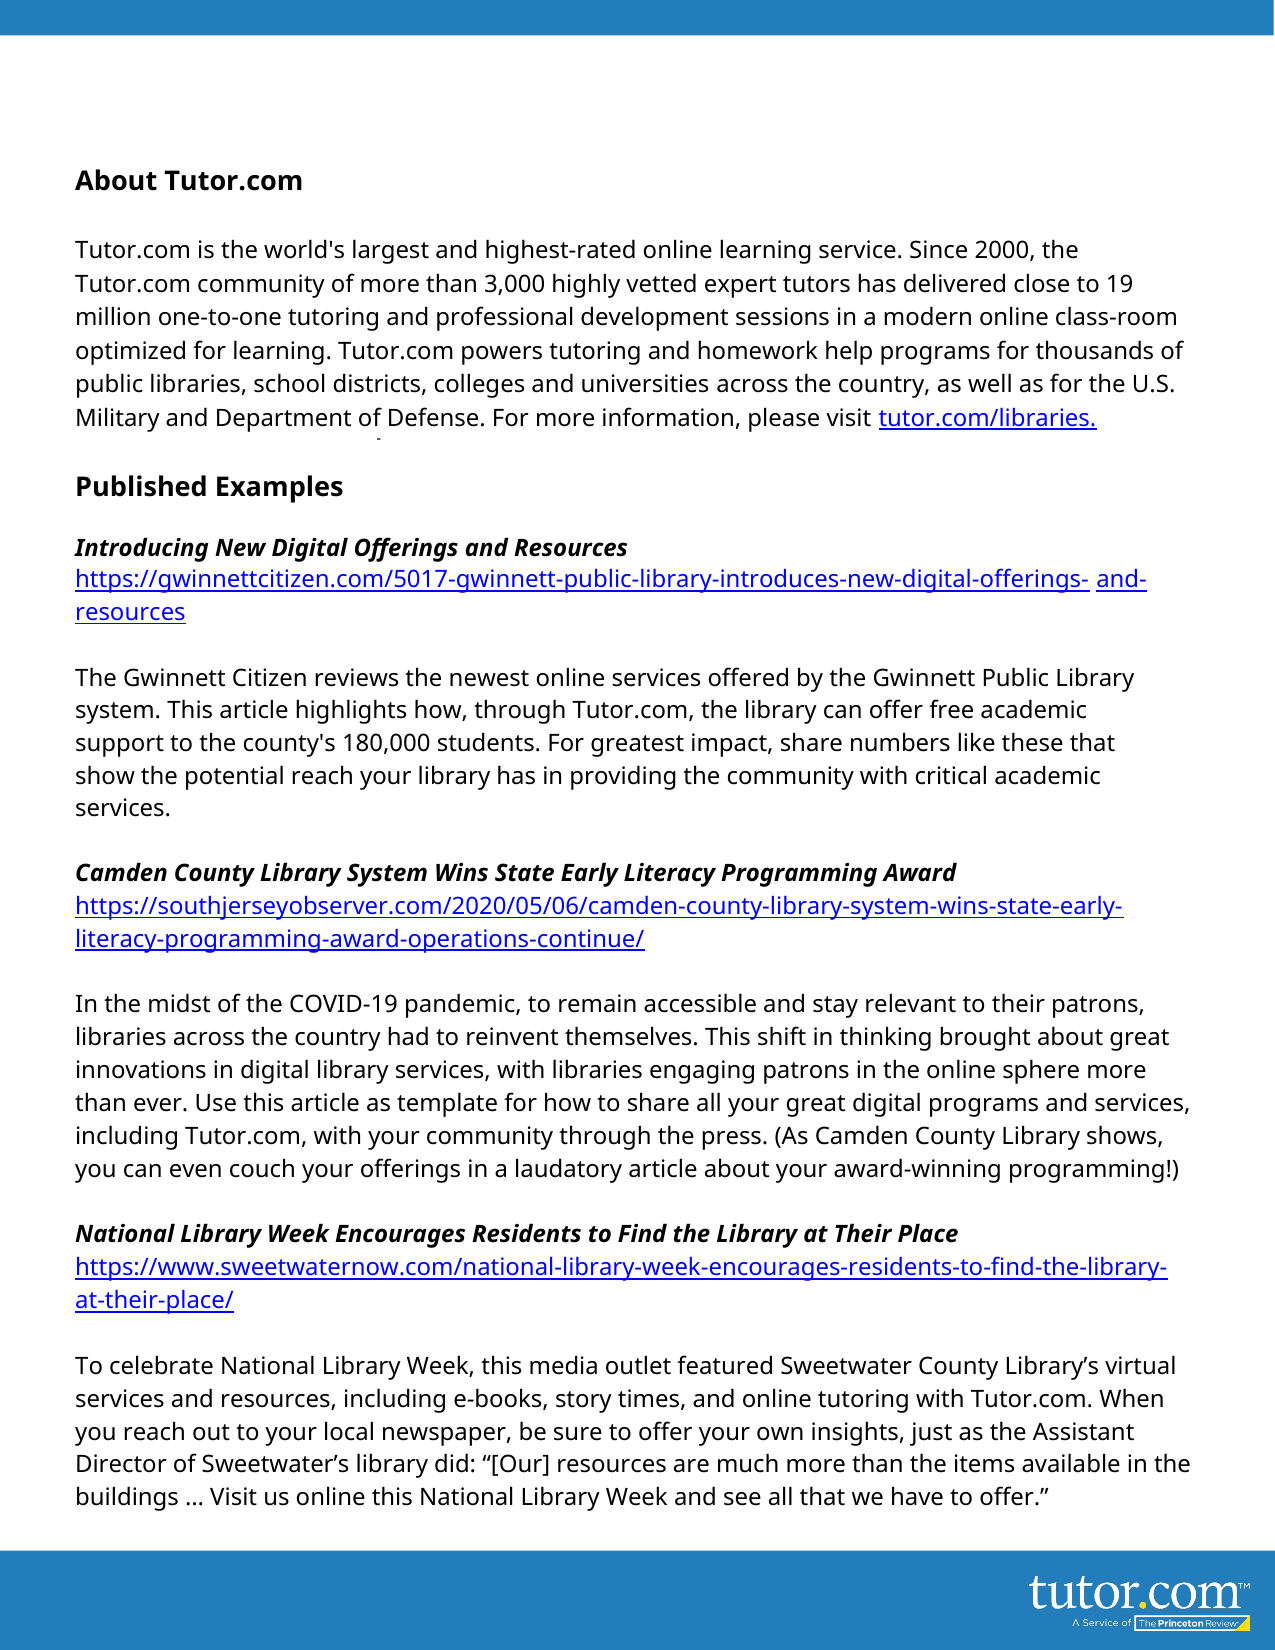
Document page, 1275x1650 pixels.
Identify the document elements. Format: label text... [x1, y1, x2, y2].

text In the midst of the COVID-19 pandemic, to remain accessible and stay relevant to their patrons, libraries across the country had to reinvent themselves. This shift in thinking brought about great innovations in digital library services, with libraries engaging patrons in the online sphere more than ever. Use this article as template for how to share all your great digital programs and services, including Tutor.com, with your community through the press. (As Camden County Library shows, you can even couch your offerings in a laudatory article about your award-winning programming!) [75, 987, 1195, 1184]
text To celebrate National Library Week, this media outlet featured Sweetwater County Library’s virtual services and resources, including e-books, story times, and online tutoring with Tutor.com. When you reach out to your local newspaper, be sure to offer your own insights, just as the Assistant Director of Sweetwater’s library did: “[Our] resources are much more than the items available in the buildings … Visit us online this National Library Week and see all that we have to offer.” [75, 1349, 1199, 1512]
subtitle Published Examples [75, 468, 1237, 505]
subtitle About Tutor.com [75, 162, 1237, 199]
picture [1029, 1576, 1250, 1631]
text Introducing New Digital Offerings and Resources [75, 533, 1237, 562]
text National Library Week Encourages Residents to Find the Library at Their Place https://www.sweetwaternow.com/national-library-week-encourages-residents-to-find-the-library-at-their-place/ [75, 1217, 1195, 1316]
text Camden County Library System Wins State Early Literacy Programming Award [75, 856, 1177, 889]
text https://gwinnettcitizen.com/5017-gwinnett-public-library-introduces-new-digital-offerings- and-resources [75, 562, 1168, 627]
text The Gwinnett Citizen reviews the newest online services offered by the Gwinnett Public Library system. This article highlights how, through Tutor.com, the library can offer free academic support to the county's 180,000 students. For greatest impact, share numbers like these that show the potential reach your library has in providing the community with critical academic services. [75, 661, 1177, 824]
text Tutor.com is the world's largest and highest-rated online learning service. Since 2000, the Tutor.com community of more than 3,000 highly vetted expert tutors has delivered close to 19 million one-to-one tutoring and professional development sessions in a modern online class-room optimized for learning. Tutor.com powers tutoring and homework help programs for thousands of public libraries, school districts, colleges and universities across the country, as well as for the U.S. Military and Department of Defense. For more information, please visit tutor.com/libraries. [75, 233, 1188, 433]
text https://southjerseyobserver.com/2020/05/06/camden-county-library-system-wins-state-early-literacy-programming-award-operations-continue/ [75, 889, 1177, 954]
